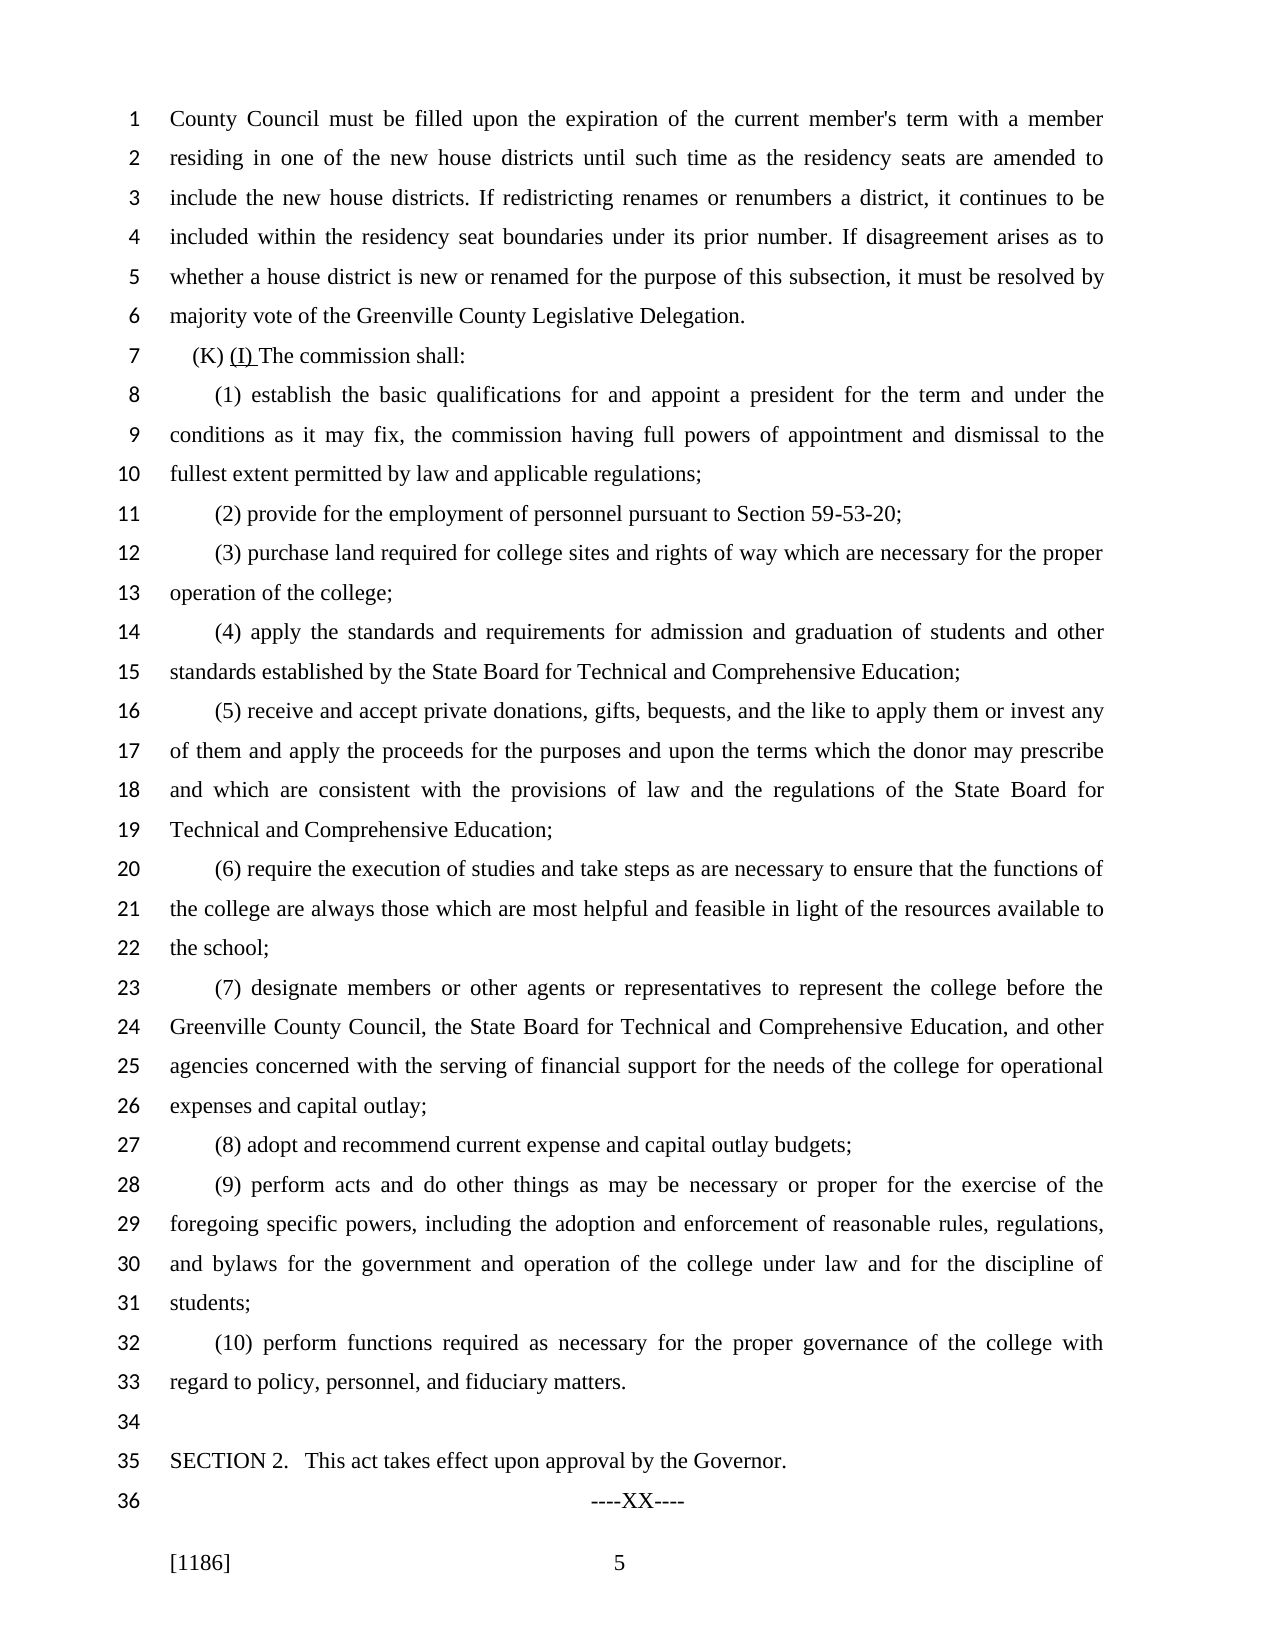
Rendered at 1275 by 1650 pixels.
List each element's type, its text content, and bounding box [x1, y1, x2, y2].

text (8) adopt and recommend current expense and capital outlay budgets; [169, 1131, 1106, 1158]
text (1) establish the basic qualifications for and appoint a president for the term and under the conditions as it may fix, the commission having full powers of appointment and dismissal to the fullest extent permitted by law and applicable regulations; [169, 381, 1106, 487]
text (K) (I) The commission shall: [169, 342, 1106, 368]
text ----XX---- [169, 1487, 1106, 1513]
text (3) purchase land required for college sites and rights of way which are necessary for the proper operation of the college; [169, 539, 1106, 605]
text (4) apply the standards and requirements for admission and graduation of students and other standards established by the State Board for Technical and Comprehensive Education; [169, 618, 1106, 684]
text (5) receive and accept private donations, gifts, bequests, and the like to apply them or invest any of them and apply the proceeds for the purposes and upon the terms which the donor may prescribe and which are consistent with the provisions of law and the regulations of the State Board for Technical and Comprehensive Education; [169, 697, 1106, 842]
text (2) provide for the employment of personnel pursuant to Section 59‑53‑20; [169, 500, 1106, 526]
text (10) perform functions required as necessary for the proper governance of the college with regard to policy, personnel, and fiduciary matters. [169, 1329, 1106, 1395]
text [169, 105, 1106, 329]
text (9) perform acts and do other things as may be necessary or proper for the exercise of the foregoing specific powers, including the adoption and enforcement of reasonable rules, regulations, and bylaws for the government and operation of the college under law and for the discipline of students; [169, 1171, 1106, 1316]
text SECTION 2. This act takes effect upon approval by the Governor. [169, 1447, 1106, 1474]
text (7) designate members or other agents or representatives to represent the college before the Greenville County Council, the State Board for Technical and Comprehensive Education, and other agencies concerned with the serving of financial support for the needs of the college for operational expenses and capital outlay; [169, 973, 1106, 1118]
text (6) require the execution of studies and take steps as are necessary to ensure that the functions of the college are always those which are most helpful and feasible in light of the resources available to the school; [169, 855, 1106, 960]
